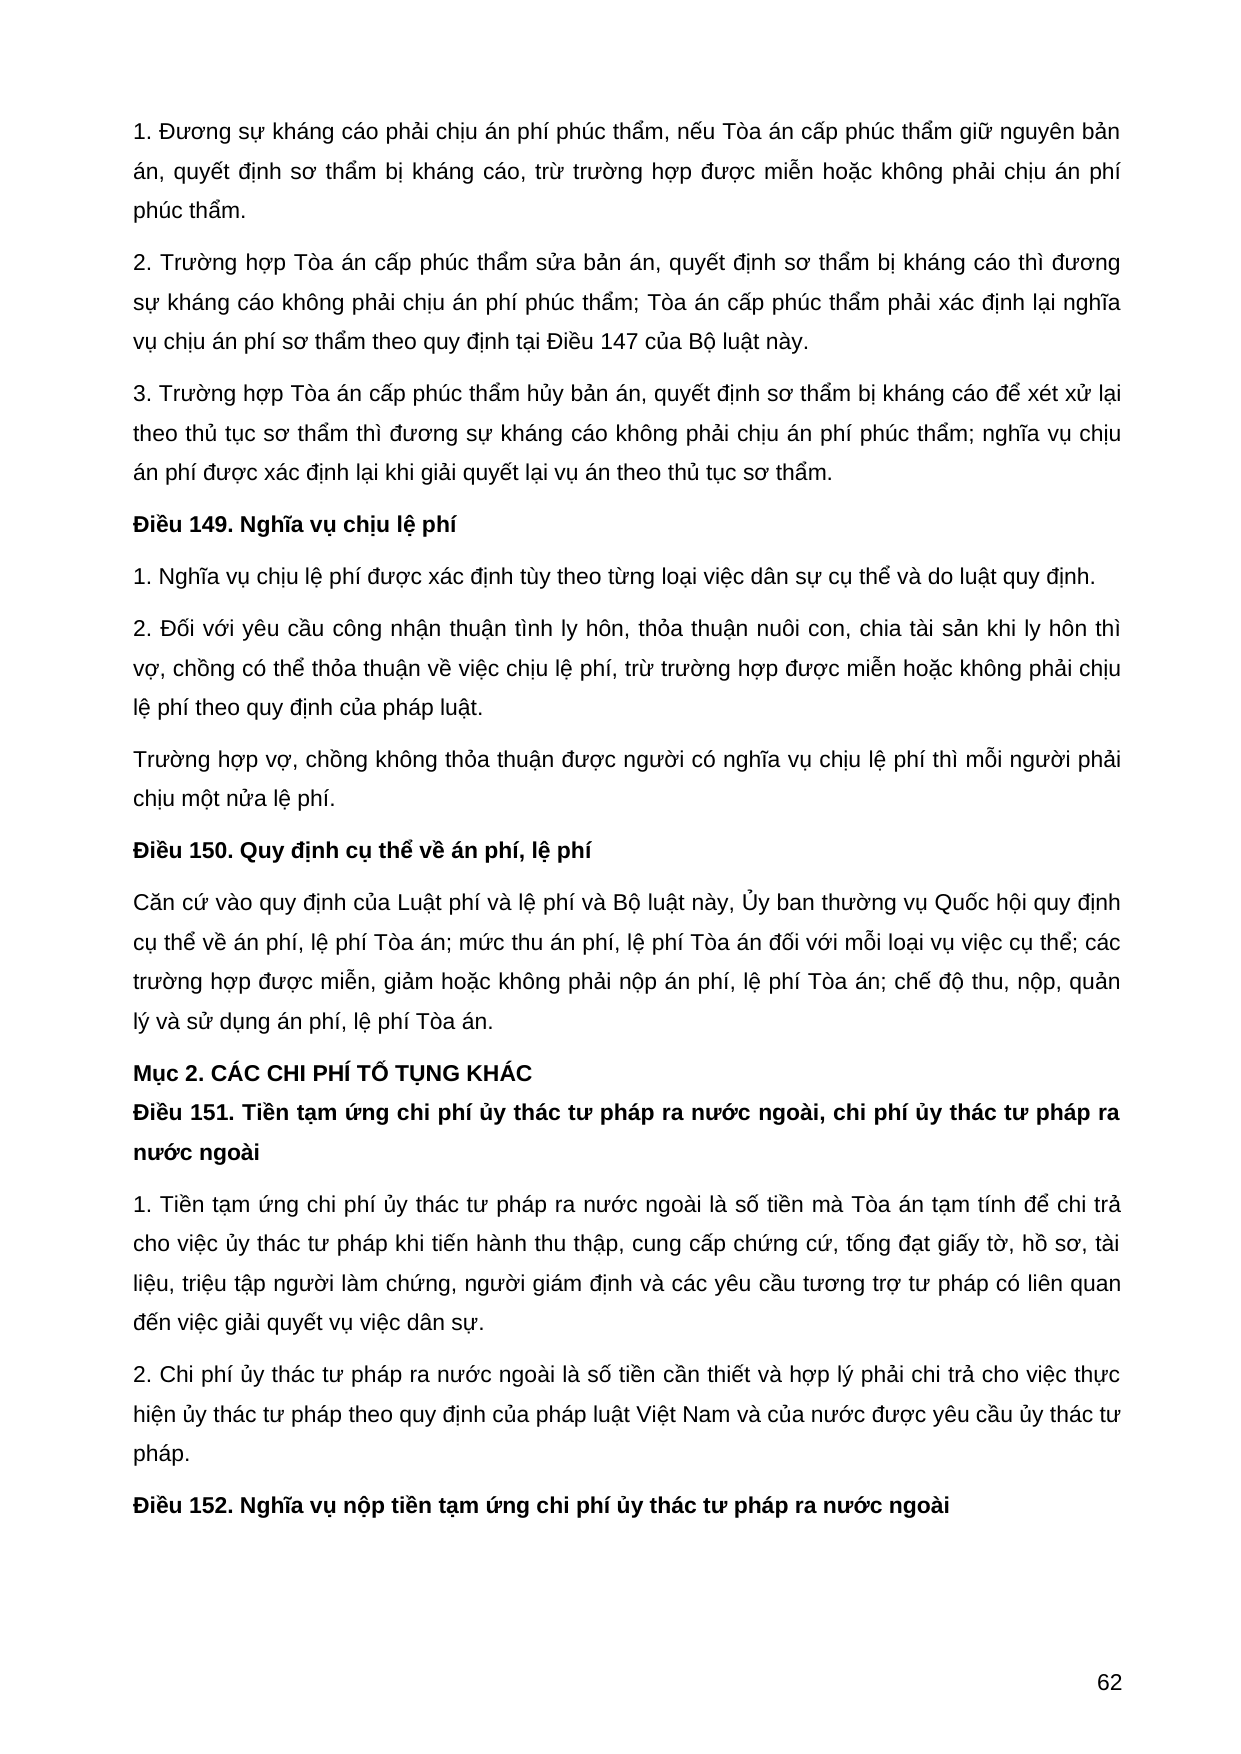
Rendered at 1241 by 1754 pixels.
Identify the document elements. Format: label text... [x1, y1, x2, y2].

text Điều 152. Nghĩa vụ nộp tiền tạm ứng chi phí ủy thác tư pháp ra nước ngoài [133, 1492, 1122, 1518]
text Trường hợp vợ, chồng không thỏa thuận được người có nghĩa vụ chịu lệ phí thì mỗi người phải chịu một nửa lệ phí. [133, 746, 1122, 812]
text Điều 149. Nghĩa vụ chịu lệ phí [133, 511, 1122, 537]
text 3. Trường hợp Tòa án cấp phúc thẩm hủy bản án, quyết định sơ thẩm bị kháng cáo để xét xử lại theo thủ tục sơ thẩm thì đương sự kháng cáo không phải chịu án phí phúc thẩm; nghĩa vụ chịu án phí được xác định lại khi giải quyết lại vụ án theo thủ tục sơ thẩm. [133, 380, 1122, 485]
text 1. Nghĩa vụ chịu lệ phí được xác định tùy theo từng loại việc dân sự cụ thể và do luật quy định. [133, 563, 1122, 589]
text Điều 151. Tiền tạm ứng chi phí ủy thác tư pháp ra nước ngoài, chi phí ủy thác tư pháp ra nước ngoài [133, 1099, 1122, 1165]
text 2. Đối với yêu cầu công nhận thuận tình ly hôn, thỏa thuận nuôi con, chia tài sản khi ly hôn thì vợ, chồng có thể thỏa thuận về việc chịu lệ phí, trừ trường hợp được miễn hoặc không phải chịu lệ phí theo quy định của pháp luật. [133, 615, 1122, 720]
text Điều 150. Quy định cụ thể về án phí, lệ phí [133, 837, 1122, 864]
text 2. Trường hợp Tòa án cấp phúc thẩm sửa bản án, quyết định sơ thẩm bị kháng cáo thì đương sự kháng cáo không phải chịu án phí phúc thẩm; Tòa án cấp phúc thẩm phải xác định lại nghĩa vụ chịu án phí sơ thẩm theo quy định tại Điều 147 của Bộ luật này. [133, 249, 1122, 354]
text Mục 2. CÁC CHI PHÍ TỐ TỤNG KHÁC [133, 1060, 1122, 1086]
text Căn cứ vào quy định của Luật phí và lệ phí và Bộ luật này, Ủy ban thường vụ Quốc hội quy định cụ thể về án phí, lệ phí Tòa án; mức thu án phí, lệ phí Tòa án đối với mỗi loại vụ việc cụ thể; các trường hợp được miễn, giảm hoặc không phải nộp án phí, lệ phí Tòa án; chế độ thu, nộp, quản lý và sử dụng án phí, lệ phí Tòa án. [133, 889, 1122, 1034]
text 2. Chi phí ủy thác tư pháp ra nước ngoài là số tiền cần thiết và hợp lý phải chi trả cho việc thực hiện ủy thác tư pháp theo quy định của pháp luật Việt Nam và của nước được yêu cầu ủy thác tư pháp. [133, 1361, 1122, 1466]
text 1. Tiền tạm ứng chi phí ủy thác tư pháp ra nước ngoài là số tiền mà Tòa án tạm tính để chi trả cho việc ủy thác tư pháp khi tiến hành thu thập, cung cấp chứng cứ, tống đạt giấy tờ, hồ sơ, tài liệu, triệu tập người làm chứng, người giám định và các yêu cầu tương trợ tư pháp có liên quan đến việc giải quyết vụ việc dân sự. [133, 1191, 1122, 1336]
text 1. Đương sự kháng cáo phải chịu án phí phúc thẩm, nếu Tòa án cấp phúc thẩm giữ nguyên bản án, quyết định sơ thẩm bị kháng cáo, trừ trường hợp được miễn hoặc không phải chịu án phí phúc thẩm. [133, 118, 1122, 223]
